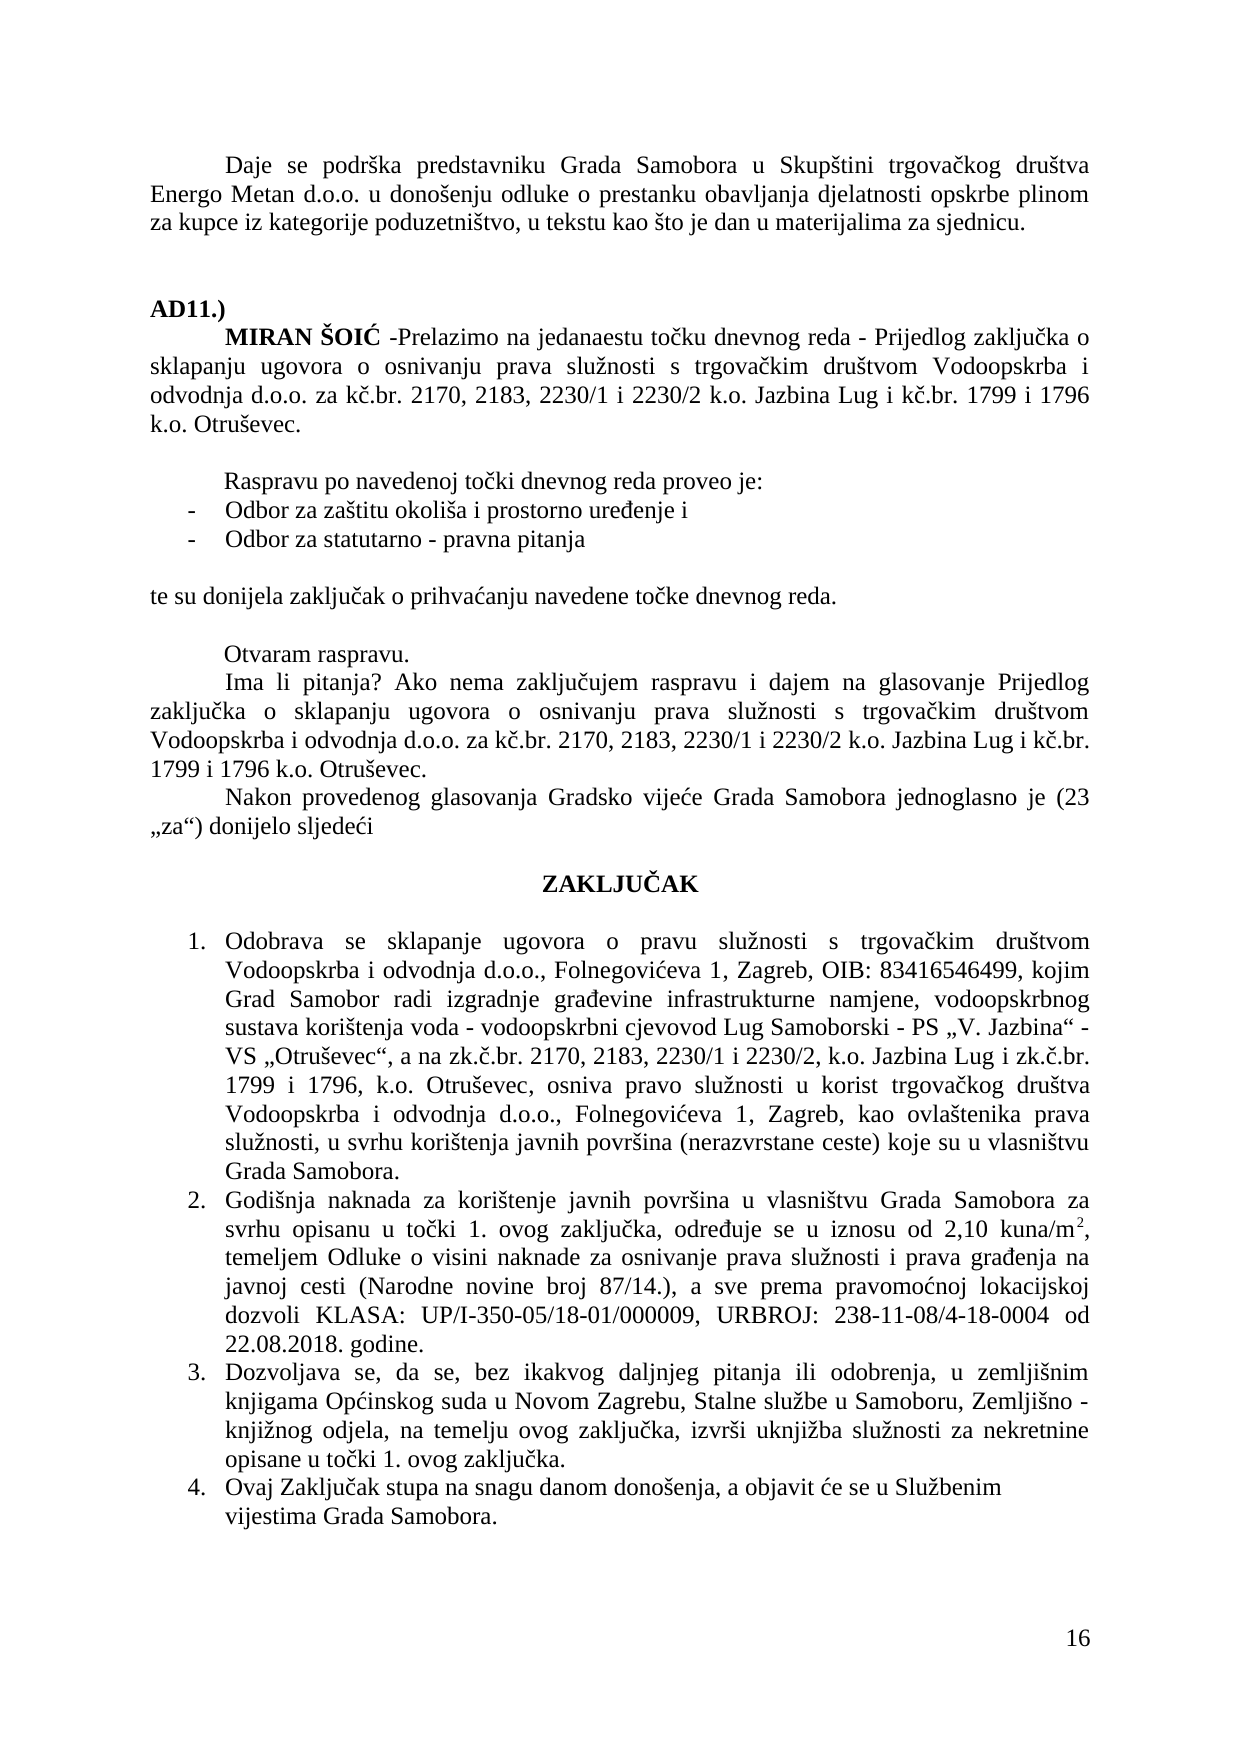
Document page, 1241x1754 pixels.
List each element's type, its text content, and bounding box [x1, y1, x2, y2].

text AD11.) [150, 294, 1090, 322]
list Ovaj Zaključak stupa na snagu danom donošenja, a objavit će se u Službenim vijestima Grada Samobora. [187, 1472, 1090, 1530]
text Raspravu po navedenoj točki dnevnog reda proveo je: [156, 466, 1090, 495]
list MIRAN ŠOIĆ -Prelazimo na jedanaestu točku dnevnog reda - Prijedlog zaključka o sklapanju ugovora o osnivanju prava služnosti s trgovačkim društvom Vodoopskrba i odvodnja d.o.o. za kč.br. 2170, 2183, 2230/1 i 2230/2 k.o. Jazbina Lug i kč.br. 1799 i 1796 k.o. Otruševec. [150, 322, 1090, 437]
list Dozvoljava se, da se, bez ikakvog daljnjeg pitanja ili odobrenja, u zemljišnim knjigama Općinskog suda u Novom Zagrebu, Stalne službe u Samoboru, Zemljišno - knjižnog odjela, na temelju ovog zaključka, izvrši uknjižba služnosti za nekretnine opisane u točki 1. ovog zaključka. [187, 1357, 1090, 1472]
list Ima li pitanja? Ako nema zaključujem raspravu i dajem na glasovanje Prijedlog zaključka o sklapanju ugovora o osnivanju prava služnosti s trgovačkim društvom Vodoopskrba i odvodnja d.o.o. za kč.br. 2170, 2183, 2230/1 i 2230/2 k.o. Jazbina Lug i kč.br. 1799 i 1796 k.o. Otruševec. [150, 667, 1090, 782]
text ZAKLJUČAK [150, 869, 1090, 897]
text Otvaram raspravu. [150, 639, 1090, 667]
list Odbor za zaštitu okoliša i prostorno uređenje i [187, 495, 1090, 524]
text Daje se podrška predstavniku Grada Samobora u Skupštini trgovačkog društva Energo Metan d.o.o. u donošenju odluke o prestanku obavljanja djelatnosti opskrbe plinom za kupce iz kategorije poduzetništvo, u tekstu kao što je dan u materijalima za sjednicu. [150, 150, 1090, 236]
text te su donijela zaključak o prihvaćanju navedene točke dnevnog reda. [150, 581, 1090, 610]
text Nakon provedenog glasovanja Gradsko vijeće Grada Samobora jednoglasno je (23 „za“) donijelo sljedeći [150, 782, 1090, 840]
list Odbor za statutarno - pravna pitanja [187, 524, 1090, 552]
list Odobrava se sklapanje ugovora o pravu služnosti s trgovačkim društvom Vodoopskrba i odvodnja d.o.o., Folnegovićeva 1, Zagreb, OIB: 83416546499, kojim Grad Samobor radi izgradnje građevine infrastrukturne namjene, vodoopskrbnog sustava korištenja voda - vodoopskrbni cjevovod Lug Samoborski - PS „V. Jazbina“ - VS „Otruševec“, a na zk.č.br. 2170, 2183, 2230/1 i 2230/2, k.o. Jazbina Lug i zk.č.br. 1799 i 1796, k.o. Otruševec, osniva pravo služnosti u korist trgovačkog društva Vodoopskrba i odvodnja d.o.o., Folnegovićeva 1, Zagreb, kao ovlaštenika prava služnosti, u svrhu korištenja javnih površina (nerazvrstane ceste) koje su u vlasništvu Grada Samobora. [187, 926, 1090, 1185]
list Godišnja naknada za korištenje javnih površina u vlasništvu Grada Samobora za svrhu opisanu u točki 1. ovog zaključka, određuje se u iznosu od 2,10 kuna/m2, temeljem Odluke o visini naknade za osnivanje prava služnosti i prava građenja na javnoj cesti (Narodne novine broj 87/14.), a sve prema pravomoćnoj lokacijskoj dozvoli KLASA: UP/I-350-05/18-01/000009, URBROJ: 238-11-08/4-18-0004 od 22.08.2018. godine. [187, 1185, 1090, 1357]
